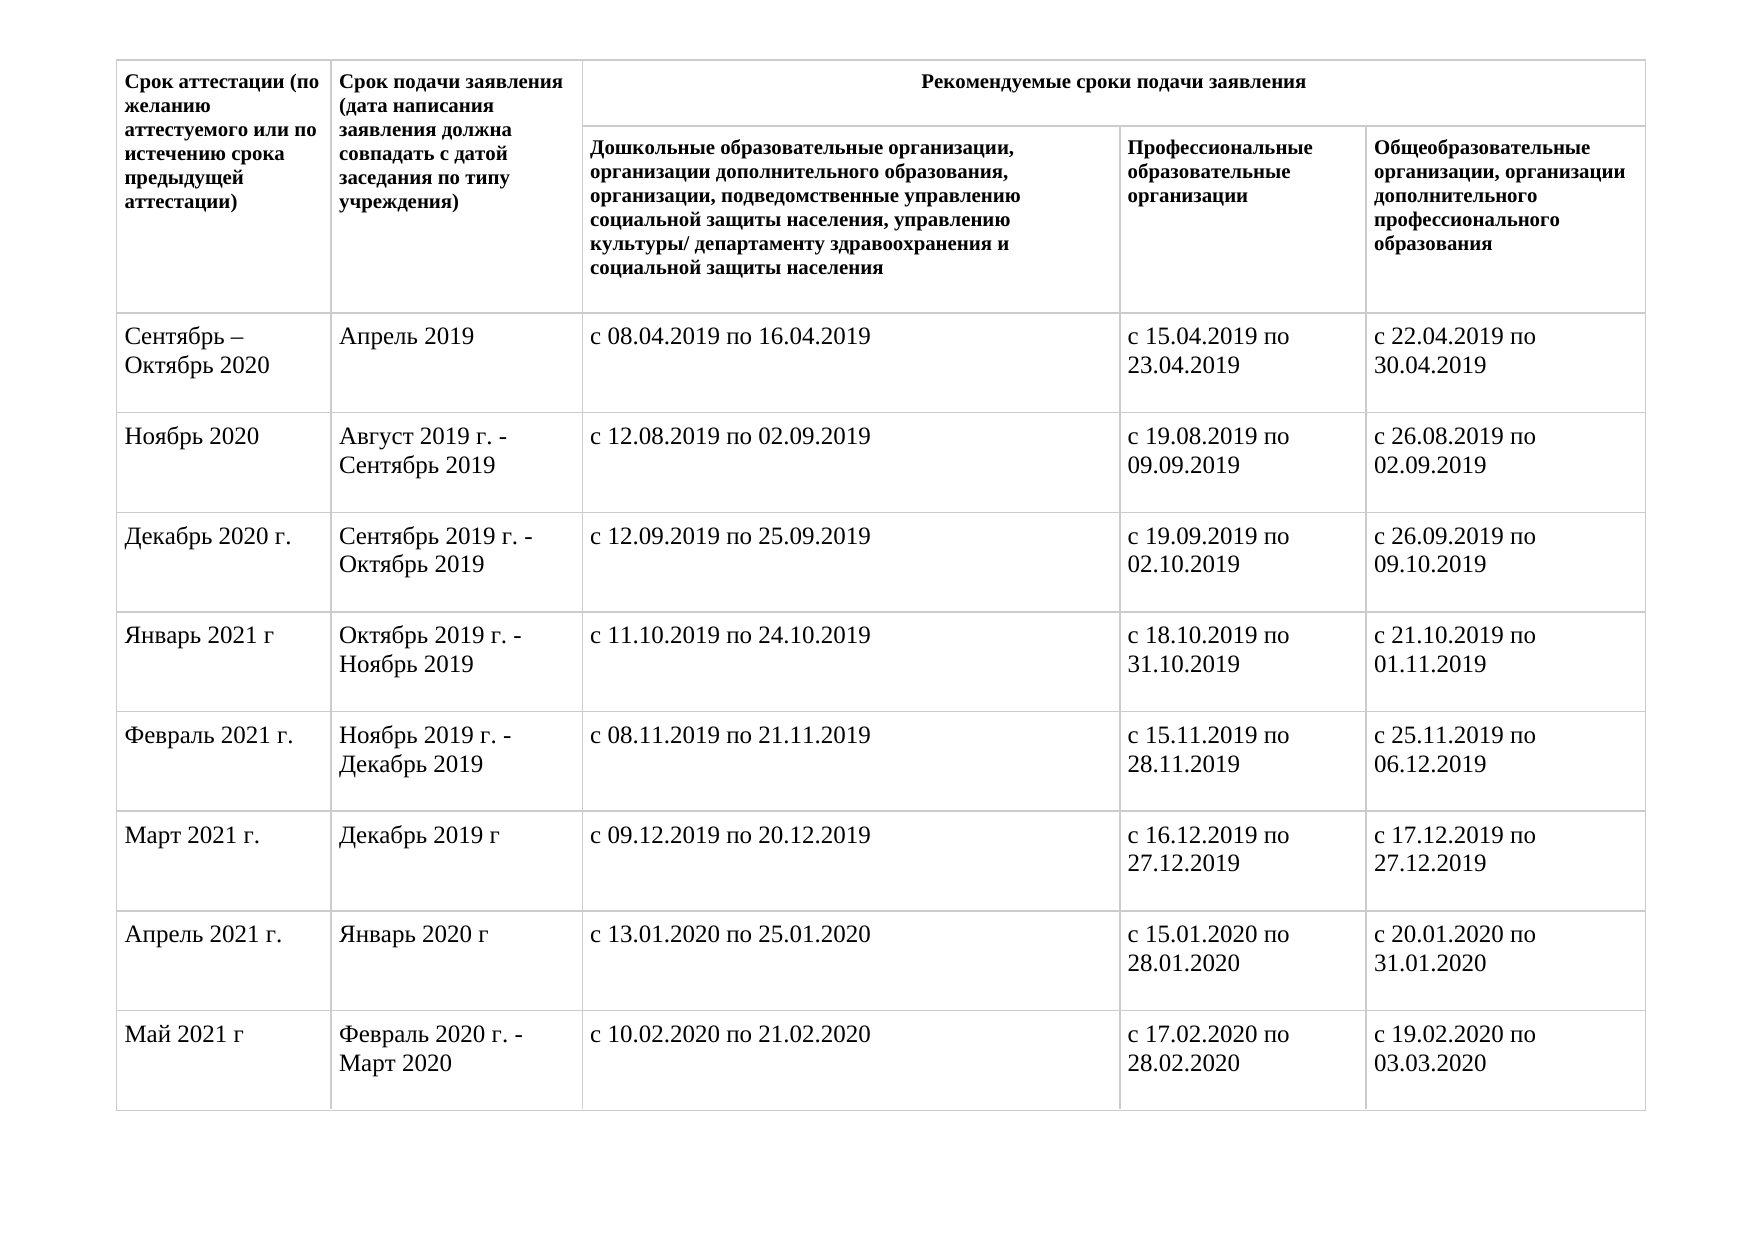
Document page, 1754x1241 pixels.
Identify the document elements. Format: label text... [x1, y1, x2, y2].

table_cell с 15.11.2019 по 28.11.2019 [1121, 712, 1365, 810]
table_cell Февраль 2020 г. - Март 2020 [332, 1011, 582, 1109]
table_cell с 19.09.2019 по 02.10.2019 [1121, 513, 1365, 611]
table_cell Октябрь 2019 г. - Ноябрь 2019 [332, 613, 582, 711]
table_cell Декабрь 2019 г [332, 812, 582, 910]
table_cell с 26.08.2019 по 02.09.2019 [1367, 413, 1645, 511]
table_cell Дошкольные образовательные организации, организации дополнительного образования, организации, подведомственные управлению социальной защиты населения, управлению культуры/ департаменту здравоохранения и социальной защиты населения [583, 127, 1119, 312]
table_cell Апрель 2019 [332, 314, 582, 412]
table_header Срок аттестации (по желанию аттестуемого или по истечению срока предыдущей аттестации) [117, 61, 330, 312]
table_cell с 17.02.2020 по 28.02.2020 [1121, 1011, 1365, 1109]
table_cell с 22.04.2019 по 30.04.2019 [1367, 314, 1645, 412]
table_cell Январь 2021 г [117, 613, 330, 711]
table_cell с 26.09.2019 по 09.10.2019 [1367, 513, 1645, 611]
table_cell с 08.04.2019 по 16.04.2019 [583, 314, 1119, 412]
table_header Срок подачи заявления (дата написания заявления должна совпадать с датой заседания по типу учреждения) [332, 61, 582, 312]
table_cell с 20.01.2020 по 31.01.2020 [1367, 912, 1645, 1010]
table_cell с 09.12.2019 по 20.12.2019 [583, 812, 1119, 910]
table_cell с 17.12.2019 по 27.12.2019 [1367, 812, 1645, 910]
table_cell с 12.08.2019 по 02.09.2019 [583, 413, 1119, 511]
table_cell Сентябрь 2019 г. - Октябрь 2019 [332, 513, 582, 611]
table_cell с 16.12.2019 по 27.12.2019 [1121, 812, 1365, 910]
table_header Рекомендуемые сроки подачи заявления [583, 61, 1645, 125]
table_cell Март 2021 г. [117, 812, 330, 910]
table_cell Февраль 2021 г. [117, 712, 330, 810]
table_cell с 19.08.2019 по 09.09.2019 [1121, 413, 1365, 511]
table_cell с 13.01.2020 по 25.01.2020 [583, 912, 1119, 1010]
table_cell Сентябрь – Октябрь 2020 [117, 314, 330, 412]
table_cell с 18.10.2019 по 31.10.2019 [1121, 613, 1365, 711]
table_cell Май 2021 г [117, 1011, 330, 1109]
table_cell с 21.10.2019 по 01.11.2019 [1367, 613, 1645, 711]
table_cell с 10.02.2020 по 21.02.2020 [583, 1011, 1119, 1109]
table_cell Декабрь 2020 г. [117, 513, 330, 611]
table_cell Январь 2020 г [332, 912, 582, 1010]
table_cell Профессиональные образовательные организации [1121, 127, 1365, 312]
table_cell Общеобразовательные организации, организации дополнительного профессионального образования [1367, 127, 1645, 312]
table_cell с 12.09.2019 по 25.09.2019 [583, 513, 1119, 611]
table_cell с 25.11.2019 по 06.12.2019 [1367, 712, 1645, 810]
table_cell с 15.04.2019 по 23.04.2019 [1121, 314, 1365, 412]
table_cell с 08.11.2019 по 21.11.2019 [583, 712, 1119, 810]
table_cell Август 2019 г. - Сентябрь 2019 [332, 413, 582, 511]
table_cell с 11.10.2019 по 24.10.2019 [583, 613, 1119, 711]
table_cell с 19.02.2020 по 03.03.2020 [1367, 1011, 1645, 1109]
table_cell с 15.01.2020 по 28.01.2020 [1121, 912, 1365, 1010]
table_cell Ноябрь 2020 [117, 413, 330, 511]
table_cell Апрель 2021 г. [117, 912, 330, 1010]
table_cell Ноябрь 2019 г. - Декабрь 2019 [332, 712, 582, 810]
